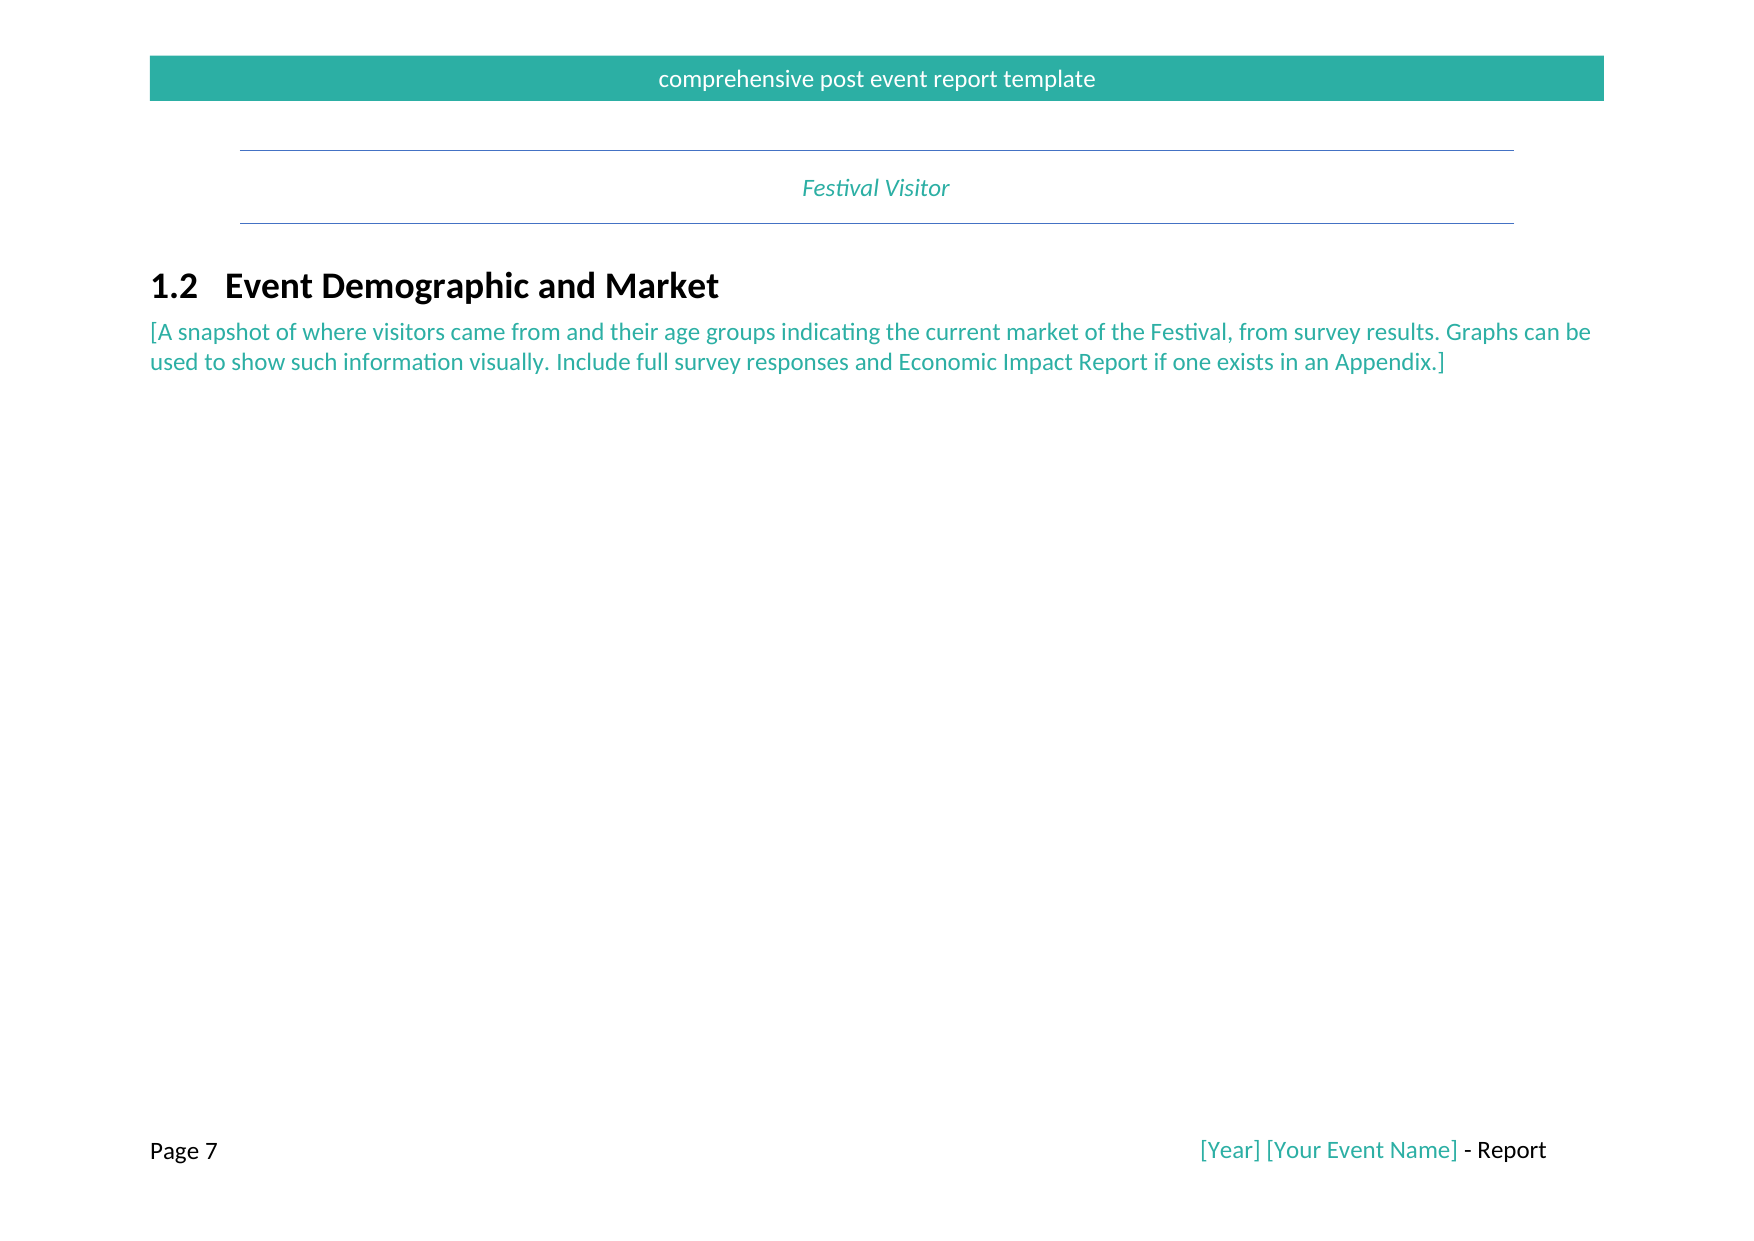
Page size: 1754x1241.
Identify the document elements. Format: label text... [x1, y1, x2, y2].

text [A snapshot of where visitors came from and their age groups indicating the current market of the Festival, from survey results. Graphs can be used to show such information visually. Include full survey responses and Economic Impact Report if one exists in an Appendix.] [150, 316, 1604, 377]
subtitle 1.2 Event Demographic and Market [150, 262, 1604, 308]
text Festival Visitor [240, 151, 1514, 223]
